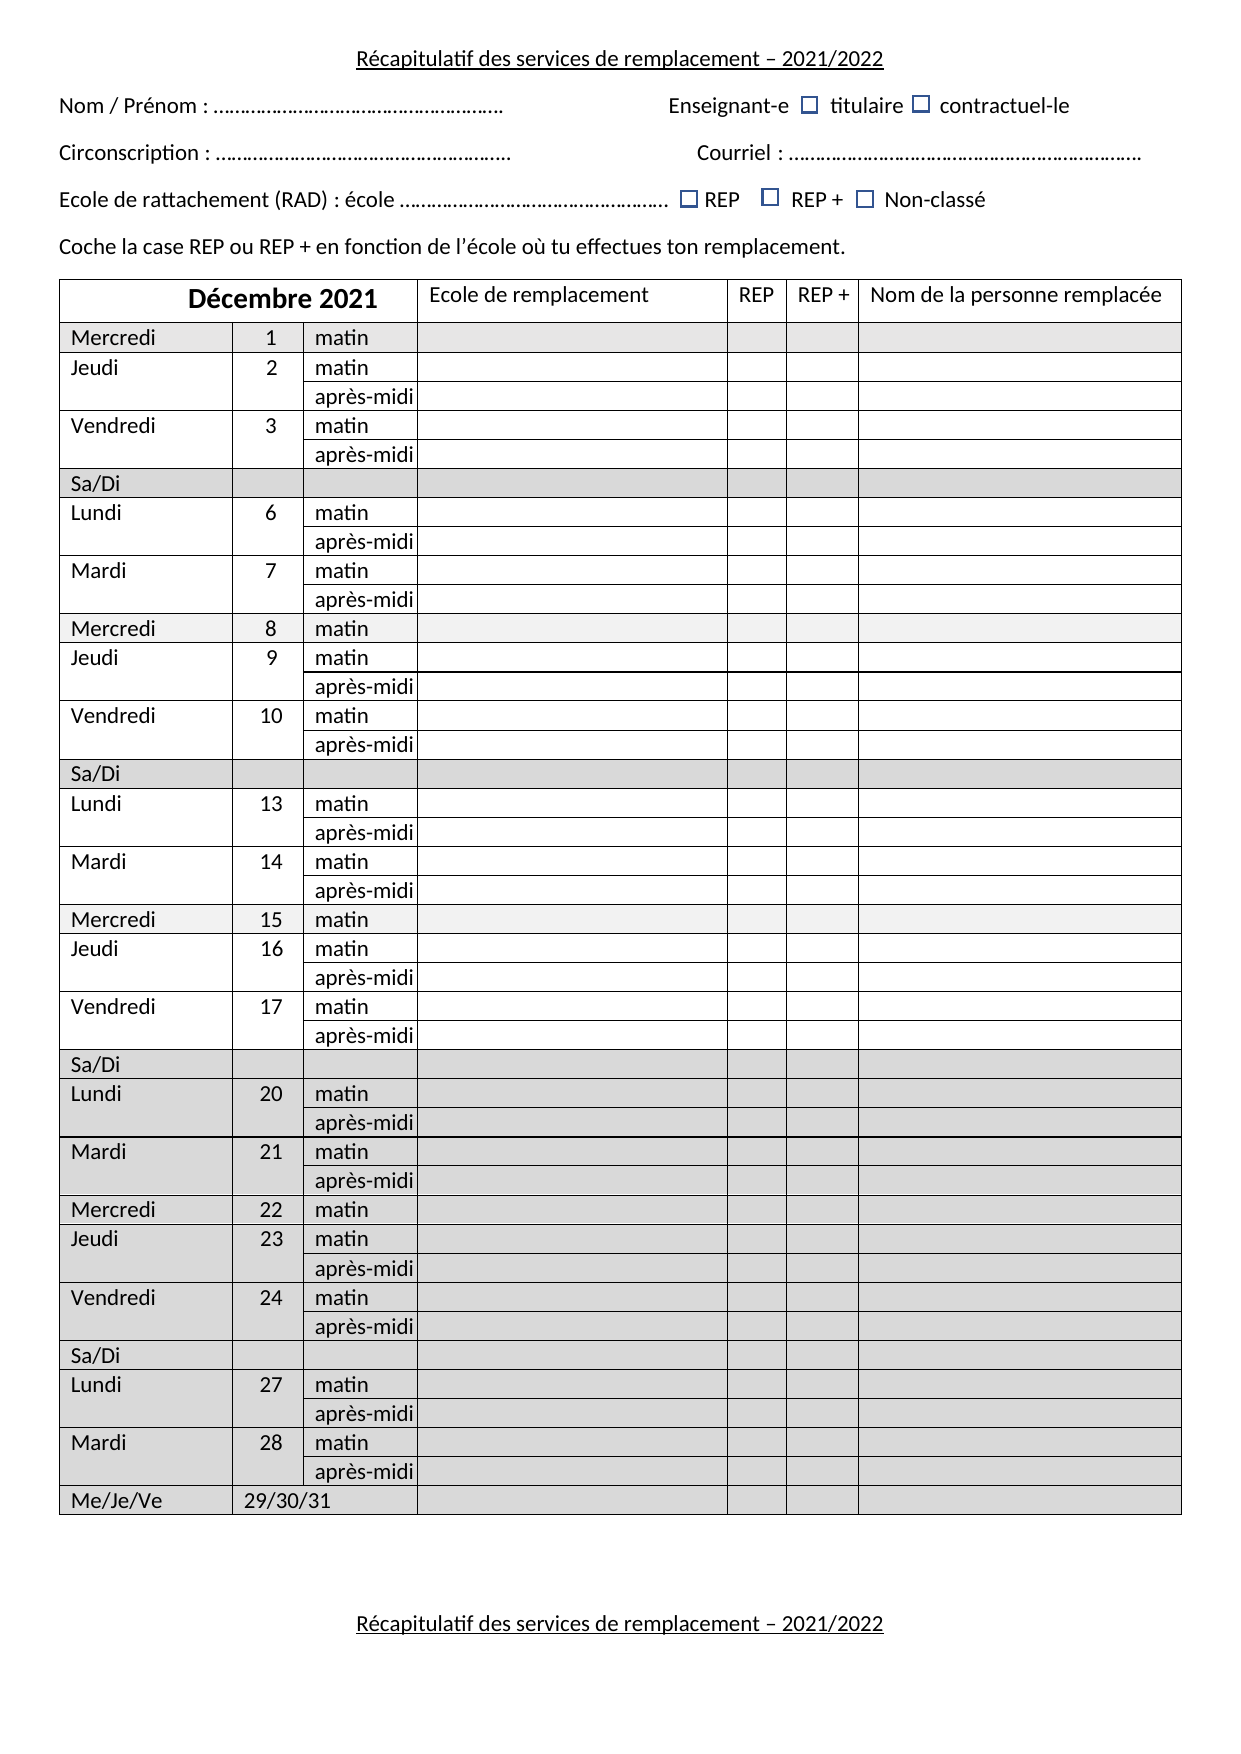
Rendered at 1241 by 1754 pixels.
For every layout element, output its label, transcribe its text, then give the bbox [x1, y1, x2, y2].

table_cell 8 [233, 614, 303, 642]
table_cell [304, 760, 417, 788]
table_cell matin [304, 1196, 417, 1223]
table_cell [728, 1079, 786, 1107]
table_cell [728, 701, 786, 729]
table_cell [859, 1428, 1181, 1456]
table_cell matin [304, 1225, 417, 1253]
table_cell matin [304, 701, 417, 729]
table_cell Jeudi [60, 1225, 232, 1282]
table_cell [859, 1457, 1181, 1485]
table_cell [418, 1079, 727, 1107]
table_cell [787, 818, 858, 846]
table_cell 13 [233, 789, 303, 846]
table_cell 21 [233, 1138, 303, 1194]
table_cell [418, 876, 727, 904]
table_cell [787, 1196, 858, 1223]
table_cell [418, 1312, 727, 1340]
table_cell après-midi [304, 1457, 417, 1485]
table_cell [859, 1079, 1181, 1107]
table_cell 6 [233, 498, 303, 555]
table_cell [787, 1050, 858, 1078]
table_cell [728, 789, 786, 817]
table_cell [728, 1283, 786, 1311]
table_cell 28 [233, 1428, 303, 1485]
table_cell après-midi [304, 673, 417, 700]
table_cell [233, 1050, 303, 1078]
table_cell [859, 353, 1181, 381]
text Récapitulatif des services de remplacement – 2021/2022 [148, 1609, 1093, 1637]
table_cell [418, 440, 727, 468]
table_cell 24 [233, 1283, 303, 1340]
table_cell après-midi [304, 1312, 417, 1340]
table_cell matin [304, 934, 417, 962]
table_cell [418, 701, 727, 729]
table_cell [787, 440, 858, 468]
table_cell [418, 1399, 727, 1427]
table_cell [859, 1225, 1181, 1253]
table_cell [418, 614, 727, 642]
table_cell [859, 876, 1181, 904]
table_cell Vendredi [60, 411, 232, 468]
table_cell [728, 1108, 786, 1136]
table_cell [418, 1021, 727, 1049]
table_cell [787, 731, 858, 758]
table_cell [728, 643, 786, 671]
table_cell [787, 701, 858, 729]
table_cell [787, 1370, 858, 1398]
table_cell [233, 760, 303, 788]
table_cell [418, 1254, 727, 1282]
table_cell après-midi [304, 1399, 417, 1427]
table_cell après-midi [304, 440, 417, 468]
table_cell [728, 992, 786, 1020]
table_cell [728, 673, 786, 700]
table_cell matin [304, 905, 417, 933]
table_cell matin [304, 992, 417, 1020]
table_cell [859, 1283, 1181, 1311]
table_cell Mardi [60, 1428, 232, 1485]
table_cell [418, 469, 727, 497]
table_cell [418, 934, 727, 962]
table_cell [728, 1050, 786, 1078]
table_cell Jeudi [60, 353, 232, 410]
table_cell [859, 643, 1181, 671]
table_cell 17 [233, 992, 303, 1049]
table_cell [728, 440, 786, 468]
table_cell [728, 1486, 786, 1514]
table_cell [728, 323, 786, 352]
table_cell après-midi [304, 527, 417, 555]
table_cell [859, 1050, 1181, 1078]
table_cell [787, 556, 858, 584]
table_cell [859, 614, 1181, 642]
text Ecole de rattachement (RAD) : école …………………………………………… REP REP + Non-classé [59, 185, 1181, 213]
table_cell matin [304, 1079, 417, 1107]
table_cell [418, 905, 727, 933]
table_header Nom de la personne remplacée [859, 280, 1181, 322]
table_cell après-midi [304, 1254, 417, 1282]
table_cell [787, 1486, 858, 1514]
table_cell [418, 1108, 727, 1136]
table_cell [787, 1108, 858, 1136]
table_cell [787, 1138, 858, 1165]
table_cell [787, 614, 858, 642]
table_cell [859, 411, 1181, 439]
table_cell [728, 1021, 786, 1049]
table_cell [859, 701, 1181, 729]
table_cell [418, 1050, 727, 1078]
table_cell [728, 1341, 786, 1369]
table_cell 22 [233, 1196, 303, 1223]
table_cell 23 [233, 1225, 303, 1282]
table_cell [728, 818, 786, 846]
table_cell [859, 1108, 1181, 1136]
table_cell [859, 760, 1181, 788]
table_cell [728, 498, 786, 526]
table_cell [859, 1399, 1181, 1427]
text Coche la case REP ou REP + en fonction de l’école où tu effectues ton remplacement. [59, 232, 1181, 260]
table_cell [787, 1225, 858, 1253]
table_cell [787, 1428, 858, 1456]
table_cell [859, 963, 1181, 991]
table_cell [787, 1166, 858, 1194]
table_cell [728, 353, 786, 381]
table_cell [418, 1166, 727, 1194]
table_cell Sa/Di [60, 1050, 232, 1078]
table_cell Mercredi [60, 1196, 232, 1223]
table_cell [418, 1225, 727, 1253]
table_cell [859, 1370, 1181, 1398]
table_cell [859, 1341, 1181, 1369]
table_cell [859, 992, 1181, 1020]
table_cell [859, 934, 1181, 962]
table_cell [787, 643, 858, 671]
table_cell [418, 789, 727, 817]
table_cell Me/Je/Ve [60, 1486, 232, 1514]
table_cell [728, 1312, 786, 1340]
table_cell après-midi [304, 585, 417, 613]
table_cell [787, 1021, 858, 1049]
table_cell Mardi [60, 1138, 232, 1194]
table_cell [787, 353, 858, 381]
table_cell [859, 731, 1181, 758]
table_cell [859, 498, 1181, 526]
table_cell [728, 585, 786, 613]
table_cell après-midi [304, 818, 417, 846]
table_cell matin [304, 498, 417, 526]
table_cell 29/30/31 [233, 1486, 417, 1514]
table_cell Vendredi [60, 992, 232, 1049]
table_cell [728, 614, 786, 642]
table_cell [787, 1312, 858, 1340]
table_cell [859, 1312, 1181, 1340]
table_cell [787, 1283, 858, 1311]
table_cell matin [304, 353, 417, 381]
table_cell [728, 1399, 786, 1427]
table_cell [418, 382, 727, 410]
table_cell 1 [233, 323, 303, 352]
table_cell [787, 527, 858, 555]
table_cell [728, 731, 786, 758]
table_cell [418, 992, 727, 1020]
table_cell [787, 905, 858, 933]
table_cell Vendredi [60, 1283, 232, 1340]
table_header REP + [787, 280, 858, 322]
table_cell matin [304, 1428, 417, 1456]
table_cell [787, 934, 858, 962]
table_cell 7 [233, 556, 303, 613]
text Récapitulatif des services de remplacement – 2021/2022 [148, 44, 1093, 72]
table_cell [859, 818, 1181, 846]
table_cell [859, 1021, 1181, 1049]
table_cell Jeudi [60, 643, 232, 700]
table_cell 20 [233, 1079, 303, 1136]
table_cell matin [304, 1283, 417, 1311]
table_cell [418, 585, 727, 613]
table_cell [787, 382, 858, 410]
table_cell [859, 1486, 1181, 1514]
table_cell [787, 789, 858, 817]
table_cell [859, 440, 1181, 468]
table_cell Lundi [60, 498, 232, 555]
table_cell [728, 963, 786, 991]
table_cell [859, 1196, 1181, 1223]
table_cell [418, 760, 727, 788]
table_cell 14 [233, 847, 303, 904]
table_cell [418, 411, 727, 439]
table_cell [728, 1196, 786, 1223]
table_cell [859, 673, 1181, 700]
table_cell 3 [233, 411, 303, 468]
table_cell 15 [233, 905, 303, 933]
table_cell après-midi [304, 963, 417, 991]
table_cell Vendredi [60, 701, 232, 758]
table_cell [418, 1428, 727, 1456]
table_cell matin [304, 556, 417, 584]
table_cell [728, 847, 786, 875]
table_cell [787, 847, 858, 875]
table_cell [859, 323, 1181, 352]
table_cell [728, 1166, 786, 1194]
table_cell matin [304, 643, 417, 671]
table_cell 27 [233, 1370, 303, 1427]
table_cell [418, 353, 727, 381]
table_cell Lundi [60, 1370, 232, 1427]
table_cell [728, 934, 786, 962]
table_header REP [728, 280, 786, 322]
table_cell [859, 1138, 1181, 1165]
table_cell [787, 1341, 858, 1369]
table_cell [787, 963, 858, 991]
table_cell [418, 673, 727, 700]
table_cell [728, 1225, 786, 1253]
table_cell après-midi [304, 876, 417, 904]
table_cell [418, 847, 727, 875]
table_cell [728, 556, 786, 584]
table_cell [859, 527, 1181, 555]
table_cell [787, 1254, 858, 1282]
table_cell [728, 527, 786, 555]
table_cell matin [304, 789, 417, 817]
table_cell [304, 1341, 417, 1369]
table_cell après-midi [304, 1021, 417, 1049]
table_cell [859, 1166, 1181, 1194]
table_cell [418, 527, 727, 555]
table_cell [418, 556, 727, 584]
table_cell Sa/Di [60, 760, 232, 788]
table_cell [418, 963, 727, 991]
table_cell 16 [233, 934, 303, 991]
table_cell [787, 585, 858, 613]
table_cell [728, 876, 786, 904]
table_cell [728, 469, 786, 497]
table_cell [859, 556, 1181, 584]
table_cell Sa/Di [60, 1341, 232, 1369]
table_cell Mercredi [60, 614, 232, 642]
table_cell [787, 760, 858, 788]
table_cell [418, 1138, 727, 1165]
table_cell [787, 323, 858, 352]
table_cell [728, 382, 786, 410]
table_cell [859, 905, 1181, 933]
table_cell Sa/Di [60, 469, 232, 497]
table_cell [787, 876, 858, 904]
text Circonscription : ……………………………………………….. Courriel : …………………………………………………………. [59, 138, 1181, 166]
table_cell matin [304, 411, 417, 439]
table_cell 2 [233, 353, 303, 410]
table_cell [418, 1196, 727, 1223]
table_cell 10 [233, 701, 303, 758]
table_cell [859, 1254, 1181, 1282]
table_cell [728, 1138, 786, 1165]
table_cell Mardi [60, 847, 232, 904]
table_cell [787, 1079, 858, 1107]
table_cell [787, 673, 858, 700]
table_cell matin [304, 847, 417, 875]
table_cell [787, 992, 858, 1020]
table_header Ecole de remplacement [418, 280, 727, 322]
table_cell matin [304, 1138, 417, 1165]
text Nom / Prénom : ………………………………………………. Enseignant-e titulaire contractuel-le [59, 91, 1181, 119]
table_cell [418, 1457, 727, 1485]
table_cell [304, 1050, 417, 1078]
table_cell [728, 905, 786, 933]
table_cell [728, 1370, 786, 1398]
table_cell 9 [233, 643, 303, 700]
table_cell [418, 1370, 727, 1398]
table_cell [859, 847, 1181, 875]
table_header Décembre 2021 [60, 280, 417, 322]
table_cell [787, 1457, 858, 1485]
table_cell [418, 1341, 727, 1369]
table_cell [418, 1283, 727, 1311]
table_cell [728, 760, 786, 788]
table_cell Mercredi [60, 323, 232, 352]
table_cell [728, 411, 786, 439]
table_cell après-midi [304, 731, 417, 758]
table_cell Mardi [60, 556, 232, 613]
table_cell matin [304, 1370, 417, 1398]
table_cell Lundi [60, 789, 232, 846]
table_cell [418, 498, 727, 526]
table_cell [233, 1341, 303, 1369]
table_cell [787, 1399, 858, 1427]
table_cell matin [304, 614, 417, 642]
table_cell Jeudi [60, 934, 232, 991]
table_cell [859, 585, 1181, 613]
table_cell Mercredi [60, 905, 232, 933]
table_cell [728, 1254, 786, 1282]
table_cell [787, 498, 858, 526]
table_cell [418, 1486, 727, 1514]
table_cell [787, 411, 858, 439]
table_cell après-midi [304, 382, 417, 410]
table_cell après-midi [304, 1108, 417, 1136]
table_cell [304, 469, 417, 497]
table_cell après-midi [304, 1166, 417, 1194]
table_cell Lundi [60, 1079, 232, 1136]
table_cell [418, 731, 727, 758]
table_cell [859, 789, 1181, 817]
table_cell matin [304, 323, 417, 352]
table_cell [787, 469, 858, 497]
table_cell [728, 1428, 786, 1456]
table_cell [859, 469, 1181, 497]
table_cell [728, 1457, 786, 1485]
table_cell [418, 323, 727, 352]
table_cell [859, 382, 1181, 410]
table_cell [233, 469, 303, 497]
table_cell [418, 818, 727, 846]
table_cell [418, 643, 727, 671]
